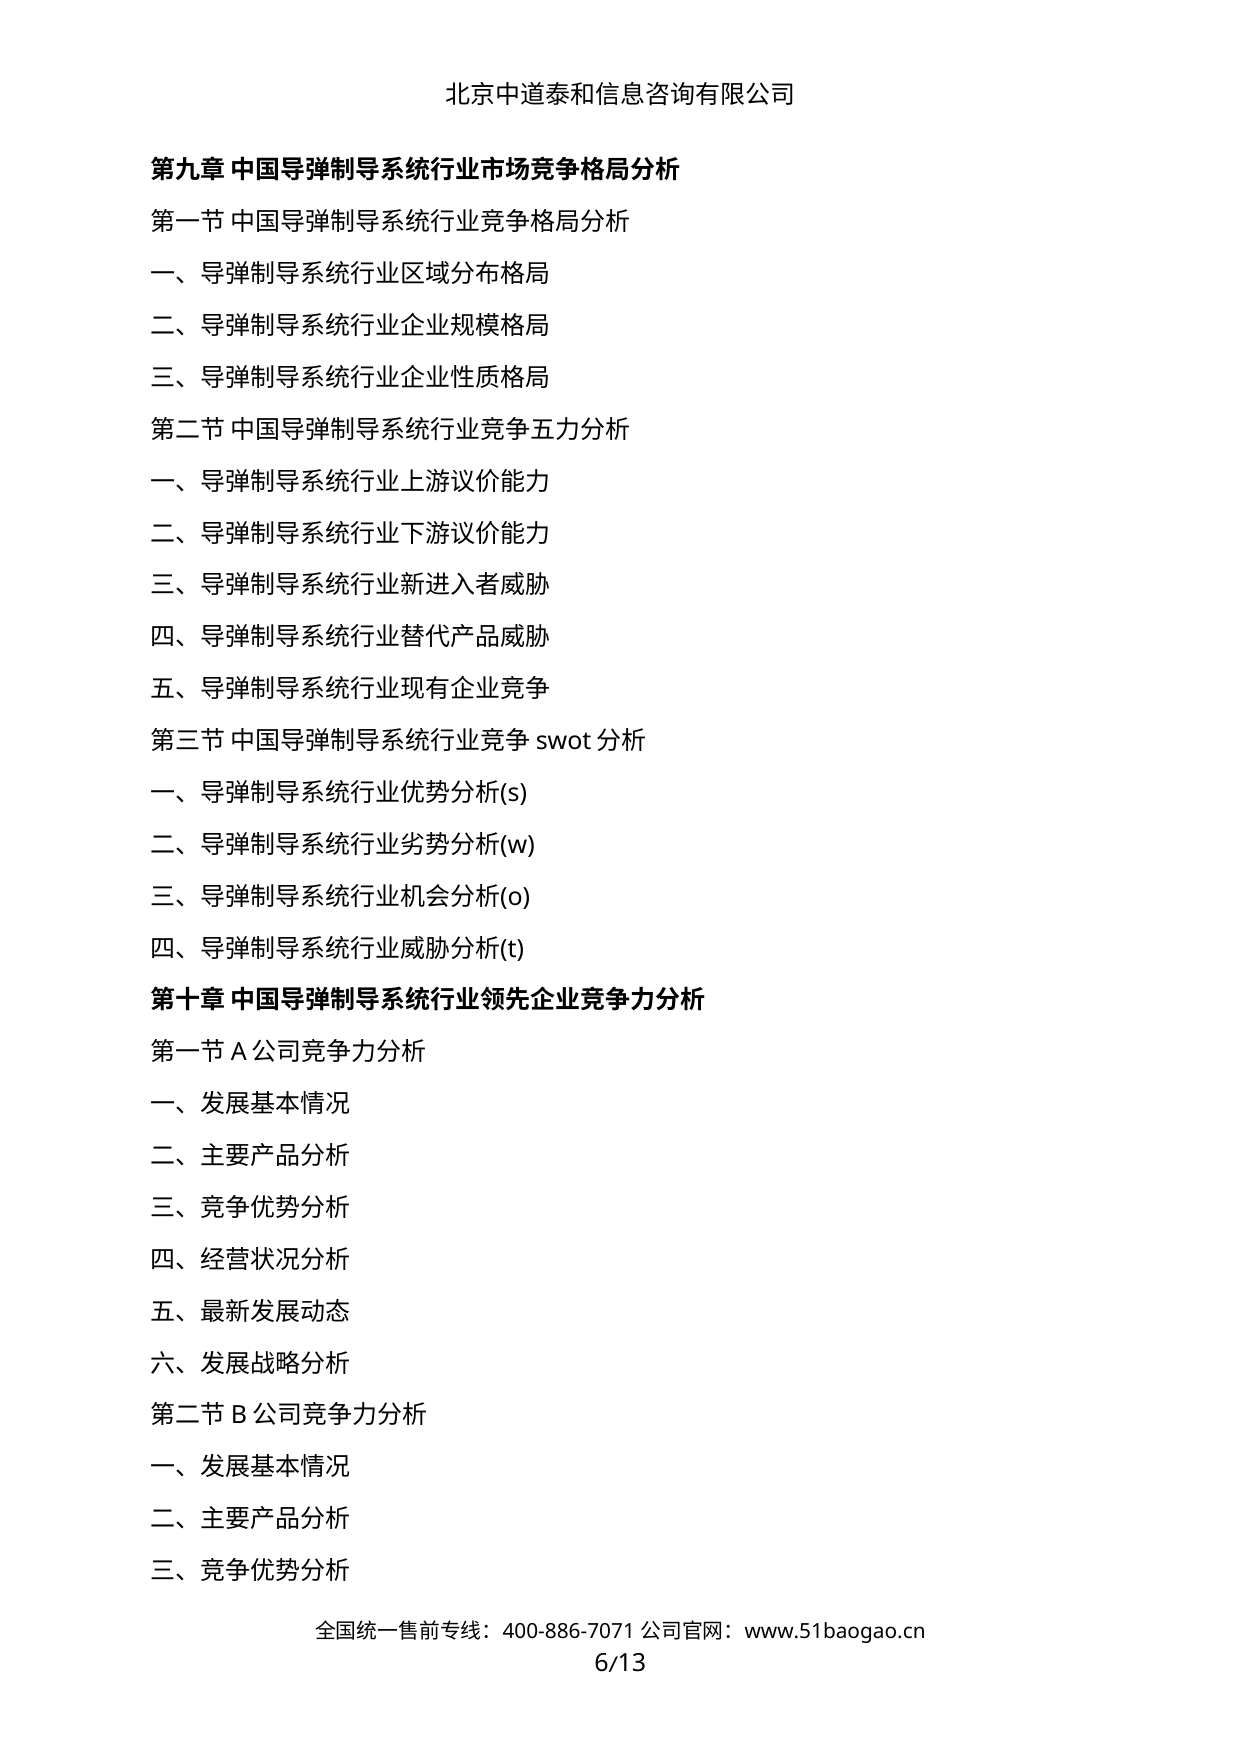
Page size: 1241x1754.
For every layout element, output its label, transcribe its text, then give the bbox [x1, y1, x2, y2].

text 三、竞争优势分析 [150, 1551, 1090, 1587]
text 五、最新发展动态 [150, 1291, 1090, 1327]
text 三、导弹制导系统行业企业性质格局 [150, 357, 1090, 394]
text 二、导弹制导系统行业下游议价能力 [150, 513, 1090, 549]
text 第二节 中国导弹制导系统行业竞争五力分析 [150, 409, 1090, 446]
text 五、导弹制导系统行业现有企业竞争 [150, 669, 1090, 705]
text 第一节 A公司竞争力分析 [150, 1032, 1090, 1068]
text 四、导弹制导系统行业替代产品威胁 [150, 617, 1090, 653]
text 第九章 中国导弹制导系统行业市场竞争格局分析 [150, 150, 1090, 186]
text 一、导弹制导系统行业优势分析(s) [150, 772, 1090, 809]
text 一、发展基本情况 [150, 1447, 1090, 1483]
text 三、导弹制导系统行业机会分析(o) [150, 876, 1090, 912]
text 二、主要产品分析 [150, 1136, 1090, 1172]
text 一、导弹制导系统行业区域分布格局 [150, 254, 1090, 290]
text 第二节 B公司竞争力分析 [150, 1395, 1090, 1431]
text 第一节 中国导弹制导系统行业竞争格局分析 [150, 202, 1090, 238]
text 四、经营状况分析 [150, 1239, 1090, 1276]
text 二、导弹制导系统行业企业规模格局 [150, 306, 1090, 342]
text 二、主要产品分析 [150, 1499, 1090, 1535]
text 一、发展基本情况 [150, 1084, 1090, 1120]
text 六、发展战略分析 [150, 1343, 1090, 1379]
text 二、导弹制导系统行业劣势分析(w) [150, 824, 1090, 861]
text 三、导弹制导系统行业新进入者威胁 [150, 565, 1090, 601]
text 四、导弹制导系统行业威胁分析(t) [150, 928, 1090, 964]
text 第十章 中国导弹制导系统行业领先企业竞争力分析 [150, 980, 1090, 1016]
text 一、导弹制导系统行业上游议价能力 [150, 461, 1090, 497]
text 三、竞争优势分析 [150, 1187, 1090, 1224]
text 第三节 中国导弹制导系统行业竞争swot分析 [150, 721, 1090, 757]
